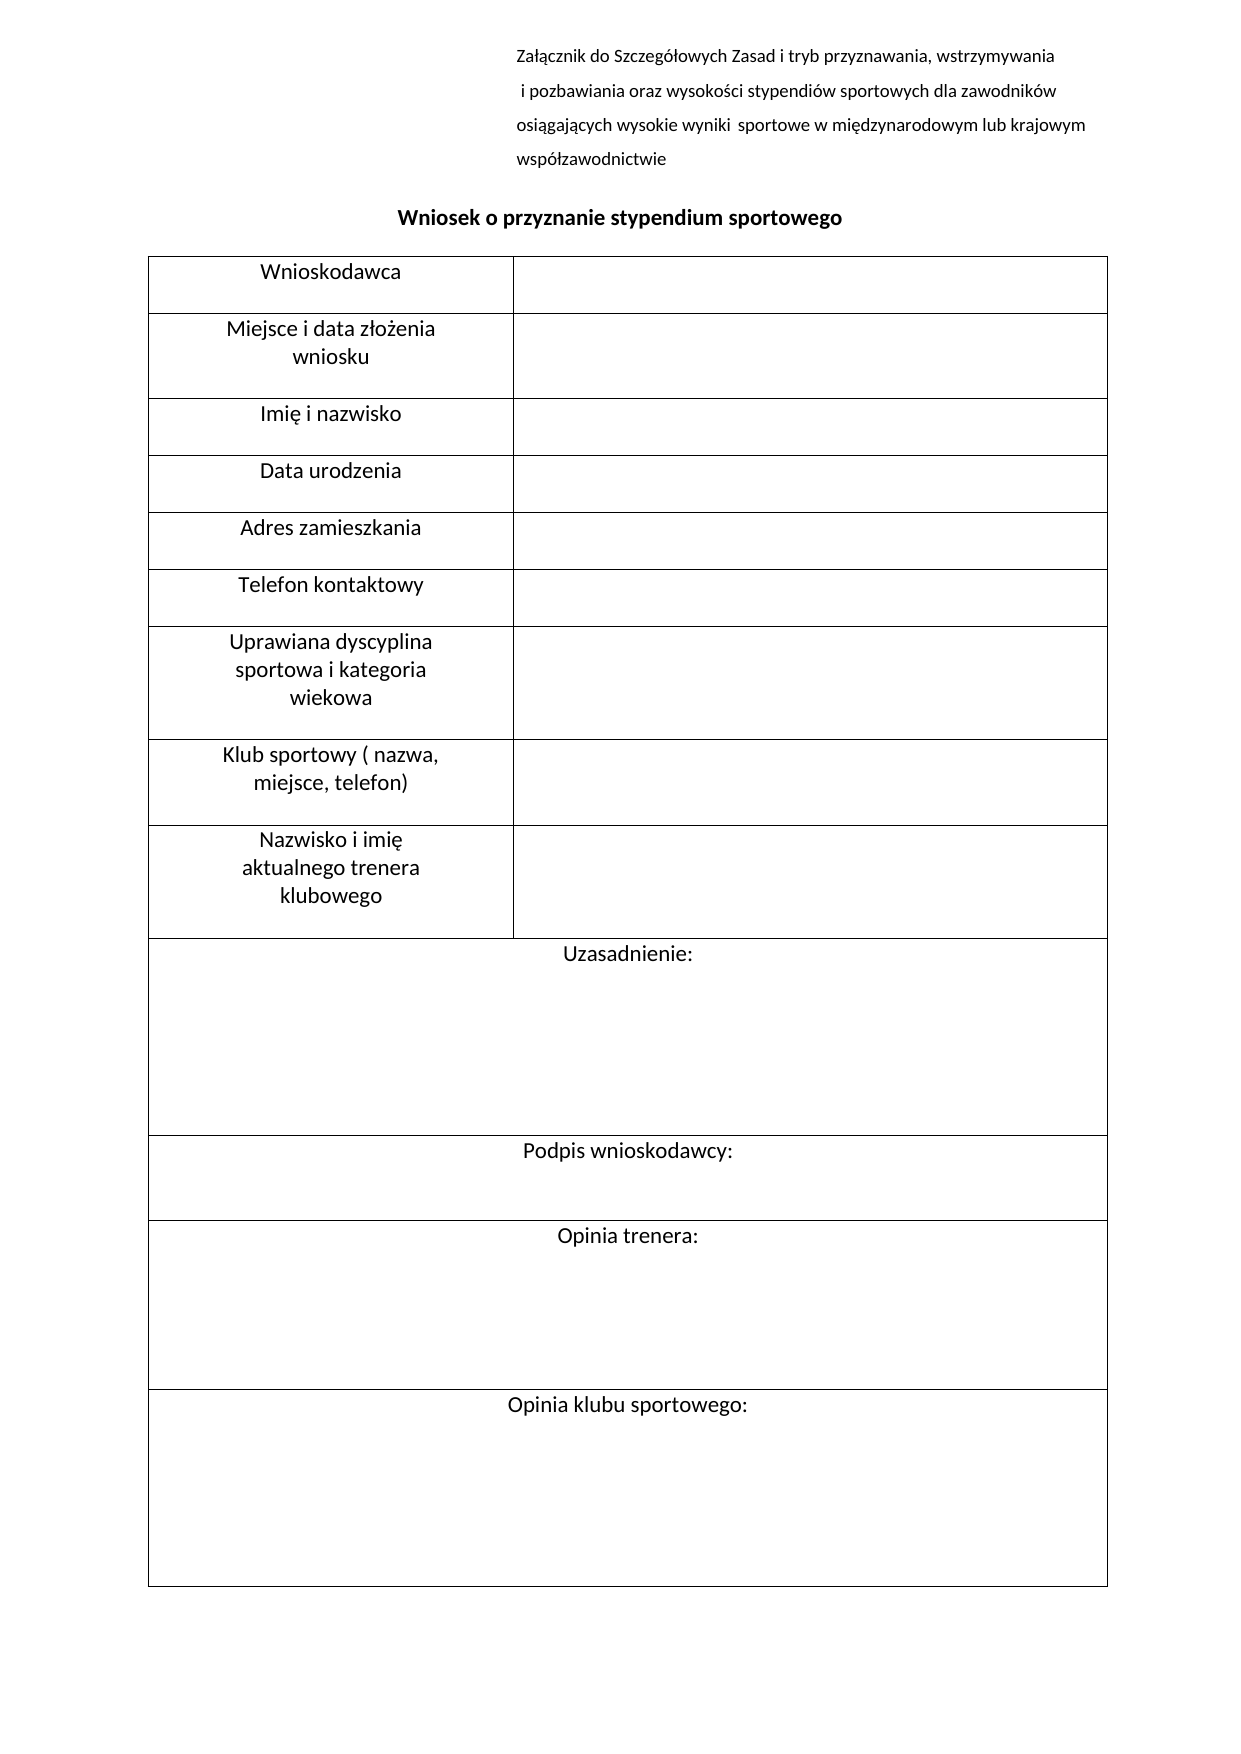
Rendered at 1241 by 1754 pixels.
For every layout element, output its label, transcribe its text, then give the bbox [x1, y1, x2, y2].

table_cell Klub sportowy ( nazwa, miejsce, telefon) [149, 740, 513, 824]
table_cell [514, 513, 1107, 569]
table_cell Opinia trenera: [149, 1221, 1107, 1389]
table_cell Adres zamieszkania [149, 513, 513, 569]
table_cell Podpis wnioskodawcy: [149, 1136, 1107, 1220]
text Załącznik do Szczegółowych Zasad i tryb przyznawania, wstrzymywania i pozbawiania oraz wysokości stypendiów sportowych dla zawodników osiągających wysokie wyniki sportowe w międzynarodowym lub krajowym współzawodnictwie [148, 44, 1093, 170]
table_cell Uzasadnienie: [149, 939, 1107, 1135]
table_header [514, 257, 1107, 313]
table_cell Nazwisko i imię aktualnego trenera klubowego [149, 826, 513, 938]
table_cell [514, 627, 1107, 739]
table_cell [514, 740, 1107, 824]
table_cell [514, 314, 1107, 398]
table_cell Data urodzenia [149, 456, 513, 512]
table_header Wnioskodawca [149, 257, 513, 313]
table_cell Opinia klubu sportowego: [149, 1390, 1107, 1586]
table_cell [514, 456, 1107, 512]
table_cell [514, 826, 1107, 938]
text Wniosek o przyznanie stypendium sportowego [148, 203, 1093, 231]
table_cell Uprawiana dyscyplina sportowa i kategoria wiekowa [149, 627, 513, 739]
table_cell [514, 570, 1107, 626]
table_cell Telefon kontaktowy [149, 570, 513, 626]
table_cell Miejsce i data złożenia wniosku [149, 314, 513, 398]
table_cell [514, 399, 1107, 455]
table_cell Imię i nazwisko [149, 399, 513, 455]
